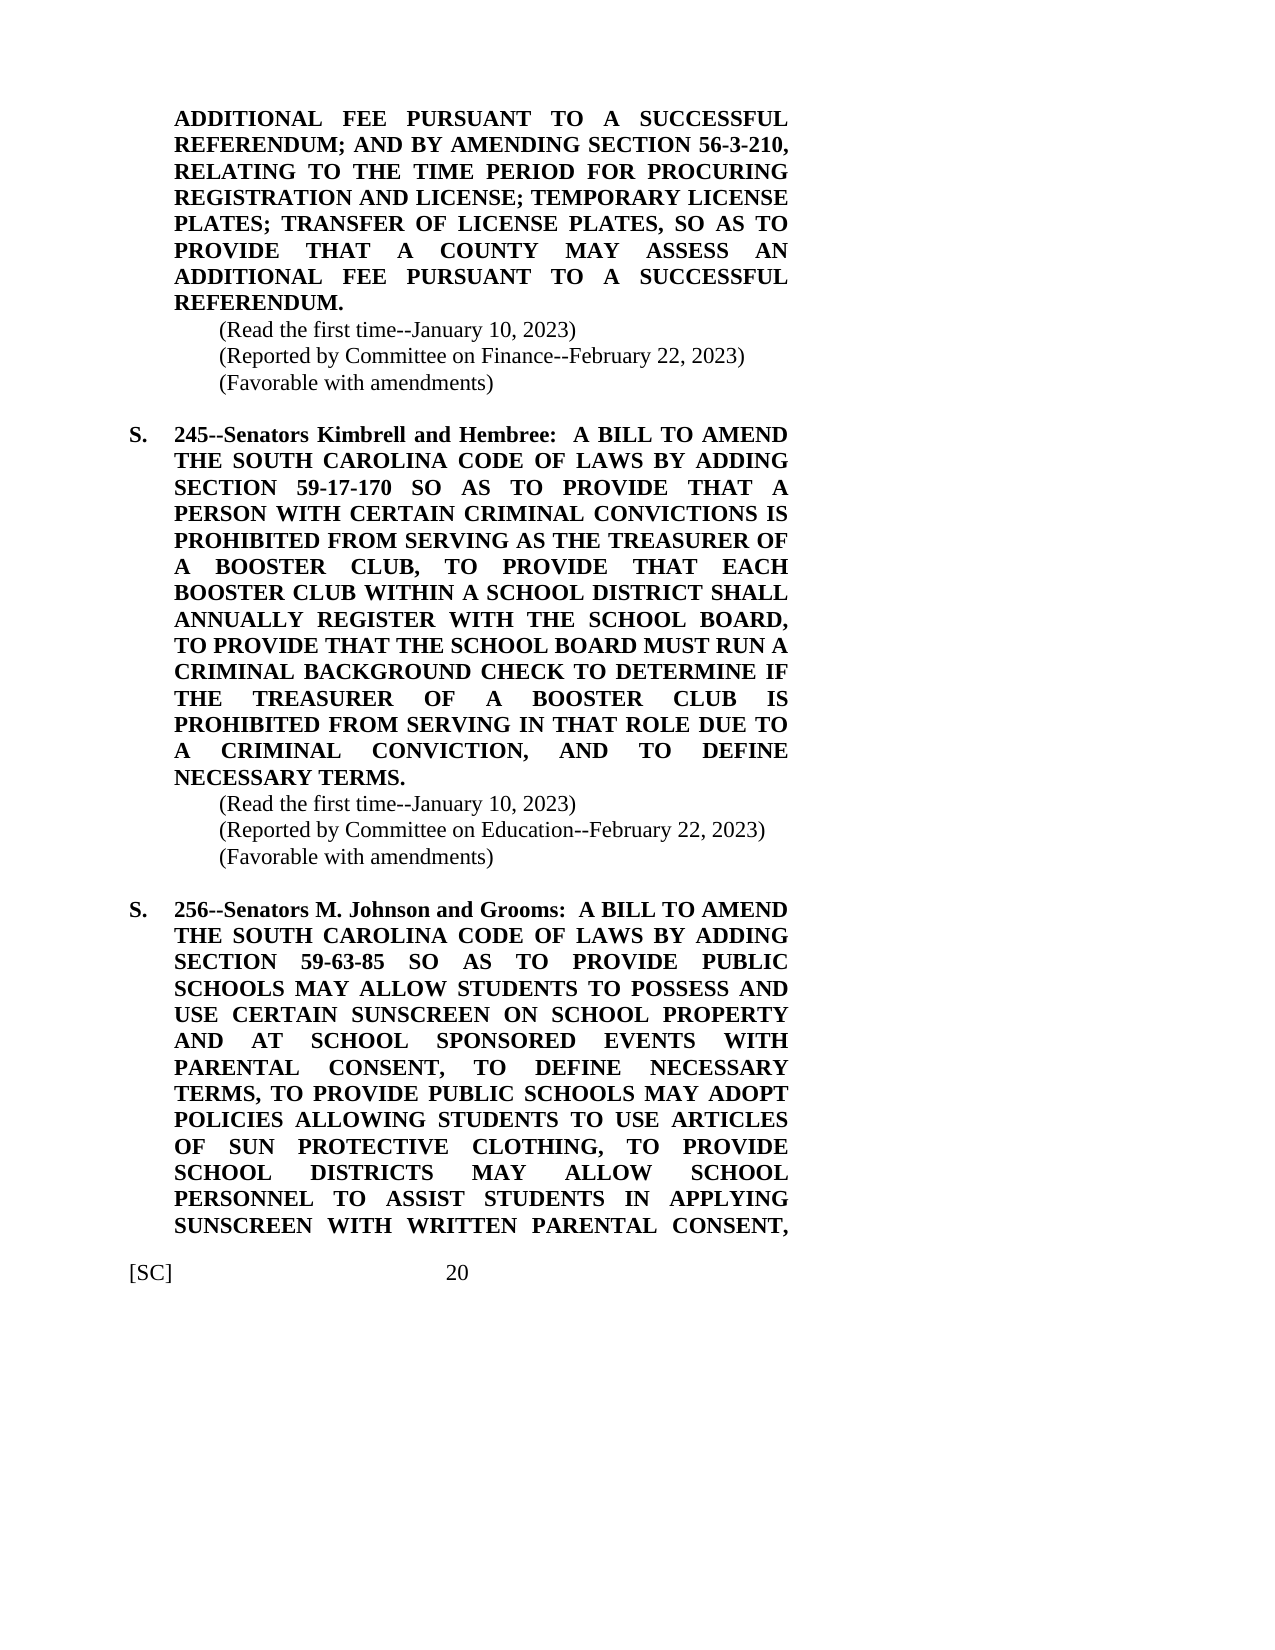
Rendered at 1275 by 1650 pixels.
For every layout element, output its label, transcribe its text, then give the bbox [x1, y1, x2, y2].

title S. 245--Senators Kimbrell and Hembree: A BILL TO AMEND THE SOUTH CAROLINA CODE OF LAWS BY ADDING SECTION 59-17-170 SO AS TO PROVIDE THAT A PERSON WITH CERTAIN CRIMINAL CONVICTIONS IS PROHIBITED FROM SERVING AS THE TREASURER OF A BOOSTER CLUB, TO PROVIDE THAT EACH BOOSTER CLUB WITHIN A SCHOOL DISTRICT SHALL ANNUALLY REGISTER WITH THE SCHOOL BOARD, TO PROVIDE THAT THE SCHOOL BOARD MUST RUN A CRIMINAL BACKGROUND CHECK TO DETERMINE IF THE TREASURER OF A BOOSTER CLUB IS PROHIBITED FROM SERVING IN THAT ROLE DUE TO A CRIMINAL CONVICTION, AND TO DEFINE NECESSARY TERMS. [129, 421, 789, 790]
text (Reported by Committee on Education--February 22, 2023) [219, 817, 789, 843]
text (Reported by Committee on Finance--February 22, 2023) [219, 342, 789, 368]
text (Read the first time--January 10, 2023) [219, 316, 789, 342]
text (Favorable with amendments) [219, 843, 789, 869]
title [129, 105, 789, 316]
text (Favorable with amendments) [219, 368, 789, 395]
text (Read the first time--January 10, 2023) [219, 790, 789, 817]
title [129, 896, 789, 1238]
